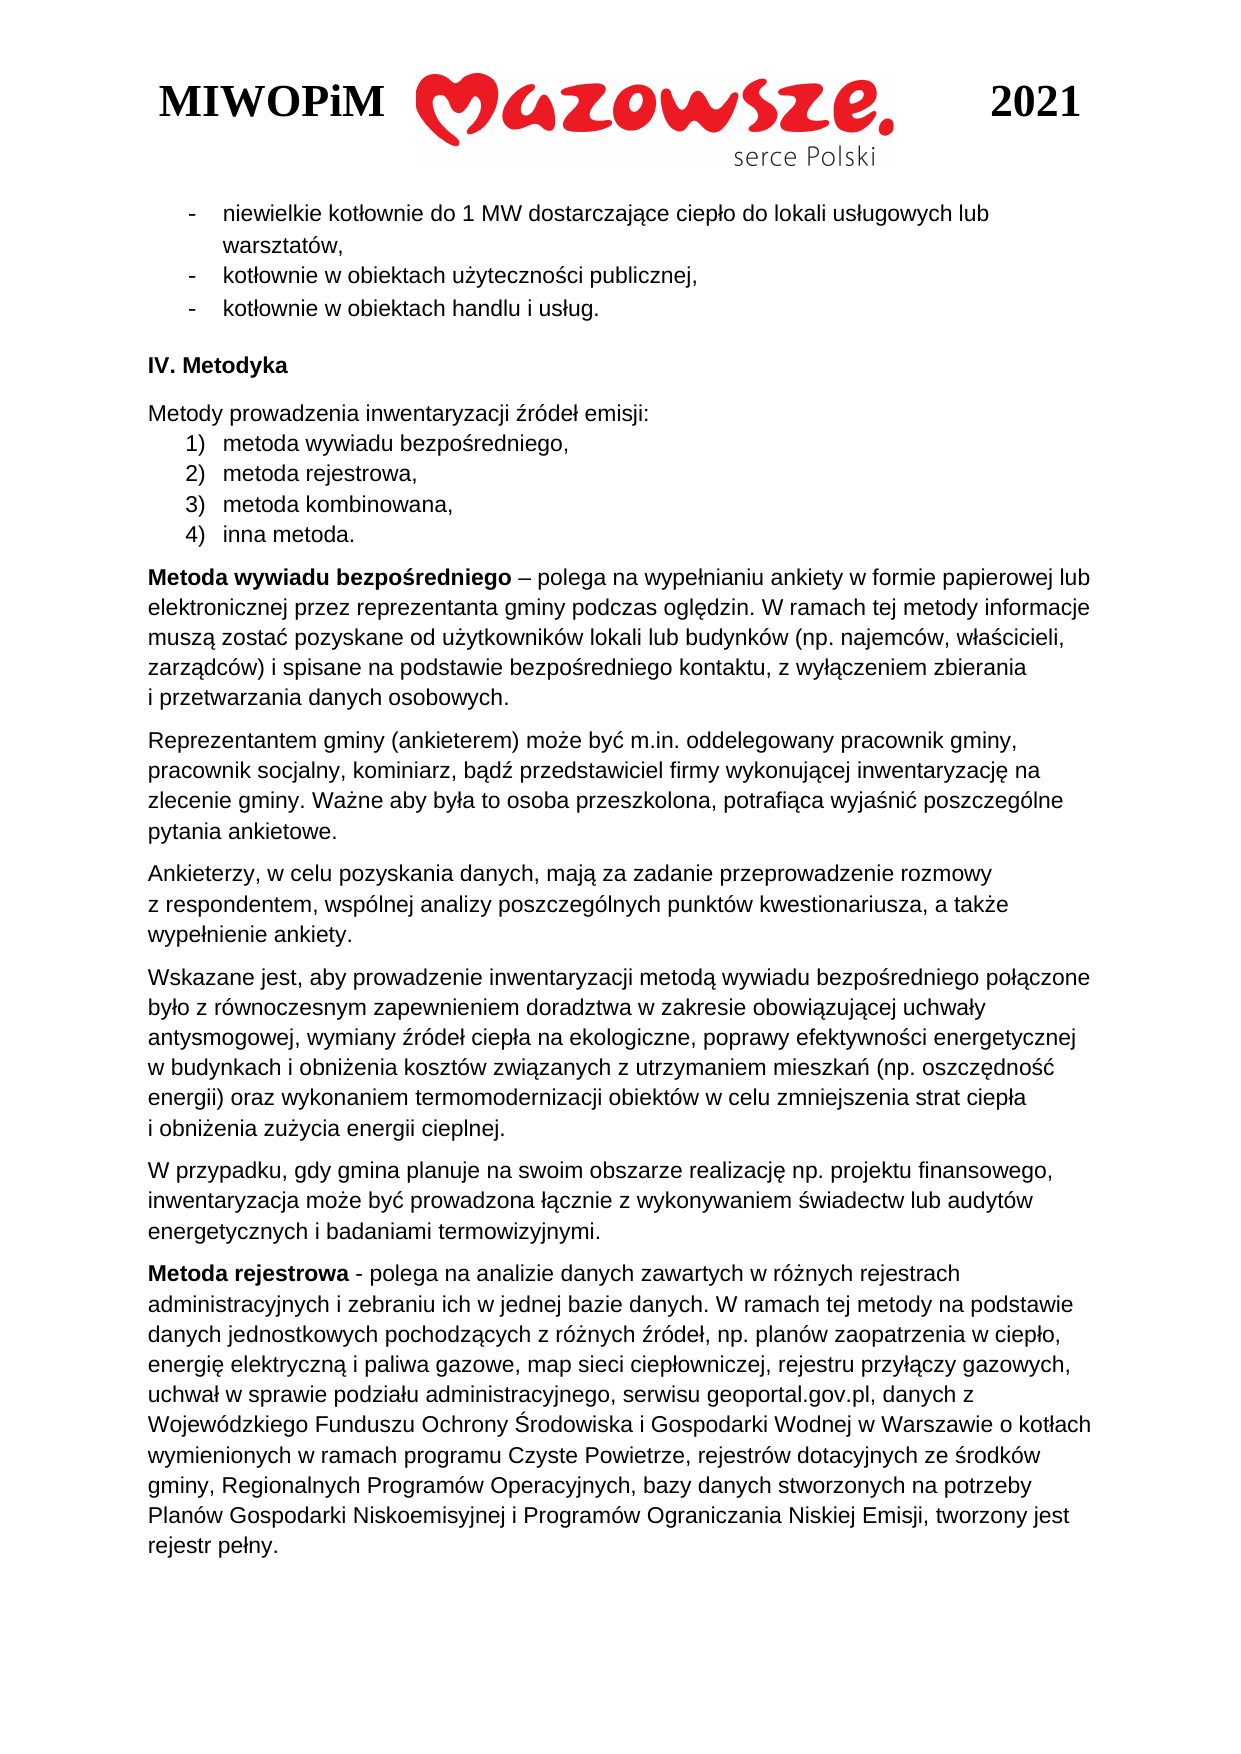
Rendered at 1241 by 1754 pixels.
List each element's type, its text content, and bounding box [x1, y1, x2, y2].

text Reprezentantem gminy (ankieterem) może być m.in. oddelegowany pracownik gminy, pracownik socjalny, kominiarz, bądź przedstawiciel firmy wykonującej inwentaryzację na zlecenie gminy. Ważne aby była to osoba przeszkolona, potrafiąca wyjaśnić poszczególne pytania ankietowe. [148, 727, 1093, 844]
text Ankieterzy, w celu pozyskania danych, mają za zadanie przeprowadzenie rozmowy z respondentem, wspólnej analizy poszczególnych punktów kwestionariusza, a także wypełnienie ankiety. [148, 860, 1093, 947]
list metoda rejestrowa, [185, 460, 1093, 487]
text Wskazane jest, aby prowadzenie inwentaryzacji metodą wywiadu bezpośredniego połączone było z równoczesnym zapewnieniem doradztwa w zakresie obowiązującej uchwały antysmogowej, wymiany źródeł ciepła na ekologiczne, poprawy efektywności energetycznej w budynkach i obniżenia kosztów związanych z utrzymaniem mieszkań (np. oszczędność energii) oraz wykonaniem termomodernizacji obiektów w celu zmniejszenia strat ciepła i obniżenia zużycia energii cieplnej. [148, 963, 1093, 1141]
subtitle IV. Metodyka [148, 352, 1093, 378]
text Metoda wywiadu bezpośredniego – polega na wypełnianiu ankiety w formie papierowej lub elektronicznej przez reprezentanta gminy podczas oględzin. W ramach tej metody informacje muszą zostać pozyskane od użytkowników lokali lub budynków (np. najemców, właścicieli, zarządców) i spisane na podstawie bezpośredniego kontaktu, z wyłączeniem zbierania i przetwarzania danych osobowych. [148, 563, 1093, 711]
list metoda kombinowana, [185, 491, 1093, 517]
text Metoda rejestrowa - polega na analizie danych zawartych w różnych rejestrach administracyjnych i zebraniu ich w jednej bazie danych. W ramach tej metody na podstawie danych jednostkowych pochodzących z różnych źródeł, np. planów zaopatrzenia w ciepło, energię elektryczną i paliwa gazowe, map sieci ciepłowniczej, rejestru przyłączy gazowych, uchwał w sprawie podziału administracyjnego, serwisu geoportal.gov.pl, danych z Wojewódzkiego Funduszu Ochrony Środowiska i Gospodarki Wodnej w Warszawie o kotłach wymienionych w ramach programu Czyste Powietrze, rejestrów dotacyjnych ze środków gminy, Regionalnych Programów Operacyjnych, bazy danych stworzonych na potrzeby Planów Gospodarki Niskoemisyjnej i Programów Ograniczania Niskiej Emisji, tworzony jest rejestr pełny. [148, 1260, 1093, 1559]
list kotłownie w obiektach handlu i usług. [185, 295, 1093, 323]
list niewielkie kotłownie do 1 MW dostarczające ciepło do lokali usługowych lub warsztatów, [185, 200, 1093, 258]
text W przypadku, gdy gmina planuje na swoim obszarze realizację np. projektu finansowego, inwentaryzacja może być prowadzona łącznie z wykonywaniem świadectw lub audytów energetycznych i badaniami termowizyjnymi. [148, 1157, 1093, 1244]
list kotłownie w obiektach użyteczności publicznej, [185, 262, 1093, 291]
list metoda wywiadu bezpośredniego, [185, 430, 1093, 457]
text Metody prowadzenia inwentaryzacji źródeł emisji: [148, 400, 1093, 426]
picture [415, 73, 894, 166]
list inna metoda. [185, 521, 1093, 547]
